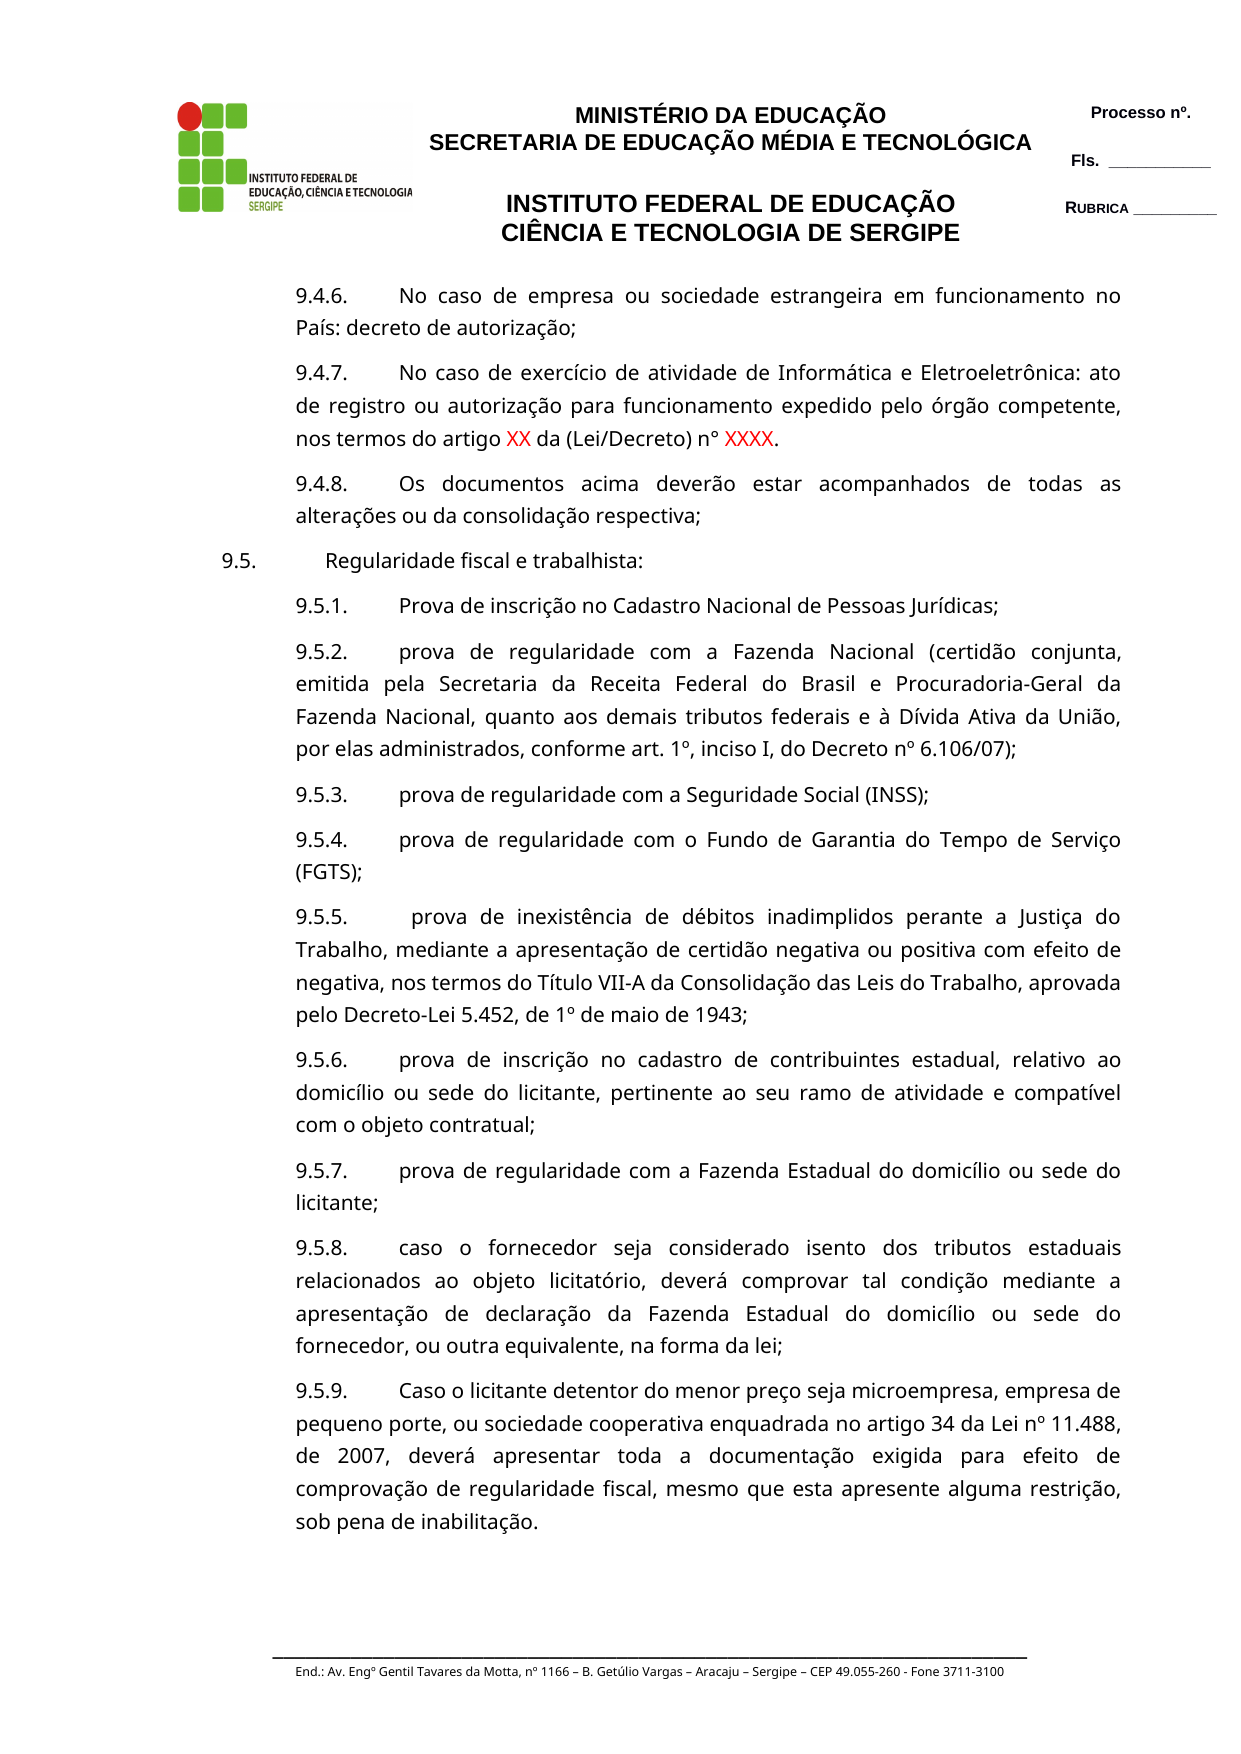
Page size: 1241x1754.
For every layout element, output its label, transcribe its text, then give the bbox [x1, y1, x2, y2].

list Regularidade fiscal e trabalhista: [221, 547, 1122, 575]
list Os documentos acima deverão estar acompanhados de todas as alterações ou da consolidação respectiva; [295, 469, 1122, 530]
list Prova de inscrição no Cadastro Nacional de Pessoas Jurídicas; [295, 592, 1122, 620]
list prova de inexistência de débitos inadimplidos perante a Justiça do Trabalho, mediante a apresentação de certidão negativa ou positiva com efeito de negativa, nos termos do Título VII-A da Consolidação das Leis do Trabalho, aprovada pelo Decreto-Lei 5.452, de 1º de maio de 1943; [295, 902, 1122, 1029]
list No caso de exercício de atividade de Informática e Eletroeletrônica: ato de registro ou autorização para funcionamento expedido pelo órgão competente, nos termos do artigo XX da (Lei/Decreto) n° XXXX. [295, 358, 1122, 452]
list prova de regularidade com o Fundo de Garantia do Tempo de Serviço (FGTS); [295, 825, 1122, 886]
list prova de inscrição no cadastro de contribuintes estadual, relativo ao domicílio ou sede do licitante, pertinente ao seu ramo de atividade e compatível com o objeto contratual; [295, 1045, 1122, 1139]
list No caso de empresa ou sociedade estrangeira em funcionamento no País: decreto de autorização; [295, 281, 1122, 342]
list caso o fornecedor seja considerado isento dos tributos estaduais relacionados ao objeto licitatório, deverá comprovar tal condição mediante a apresentação de declaração da Fazenda Estadual do domicílio ou sede do fornecedor, ou outra equivalente, na forma da lei; [295, 1233, 1122, 1360]
list prova de regularidade com a Seguridade Social (INSS); [295, 780, 1122, 808]
picture [177, 102, 413, 212]
list prova de regularidade com a Fazenda Estadual do domicílio ou sede do licitante; [295, 1156, 1122, 1217]
list Caso o licitante detentor do menor preço seja microempresa, empresa de pequeno porte, ou sociedade cooperativa enquadrada no artigo 34 da Lei nº 11.488, de 2007, deverá apresentar toda a documentação exigida para efeito de comprovação de regularidade fiscal, mesmo que esta apresente alguma restrição, sob pena de inabilitação. [295, 1376, 1122, 1535]
list prova de regularidade com a Fazenda Nacional (certidão conjunta, emitida pela Secretaria da Receita Federal do Brasil e Procuradoria-Geral da Fazenda Nacional, quanto aos demais tributos federais e à Dívida Ativa da União, por elas administrados, conforme art. 1º, inciso I, do Decreto nº 6.106/07); [295, 637, 1122, 763]
